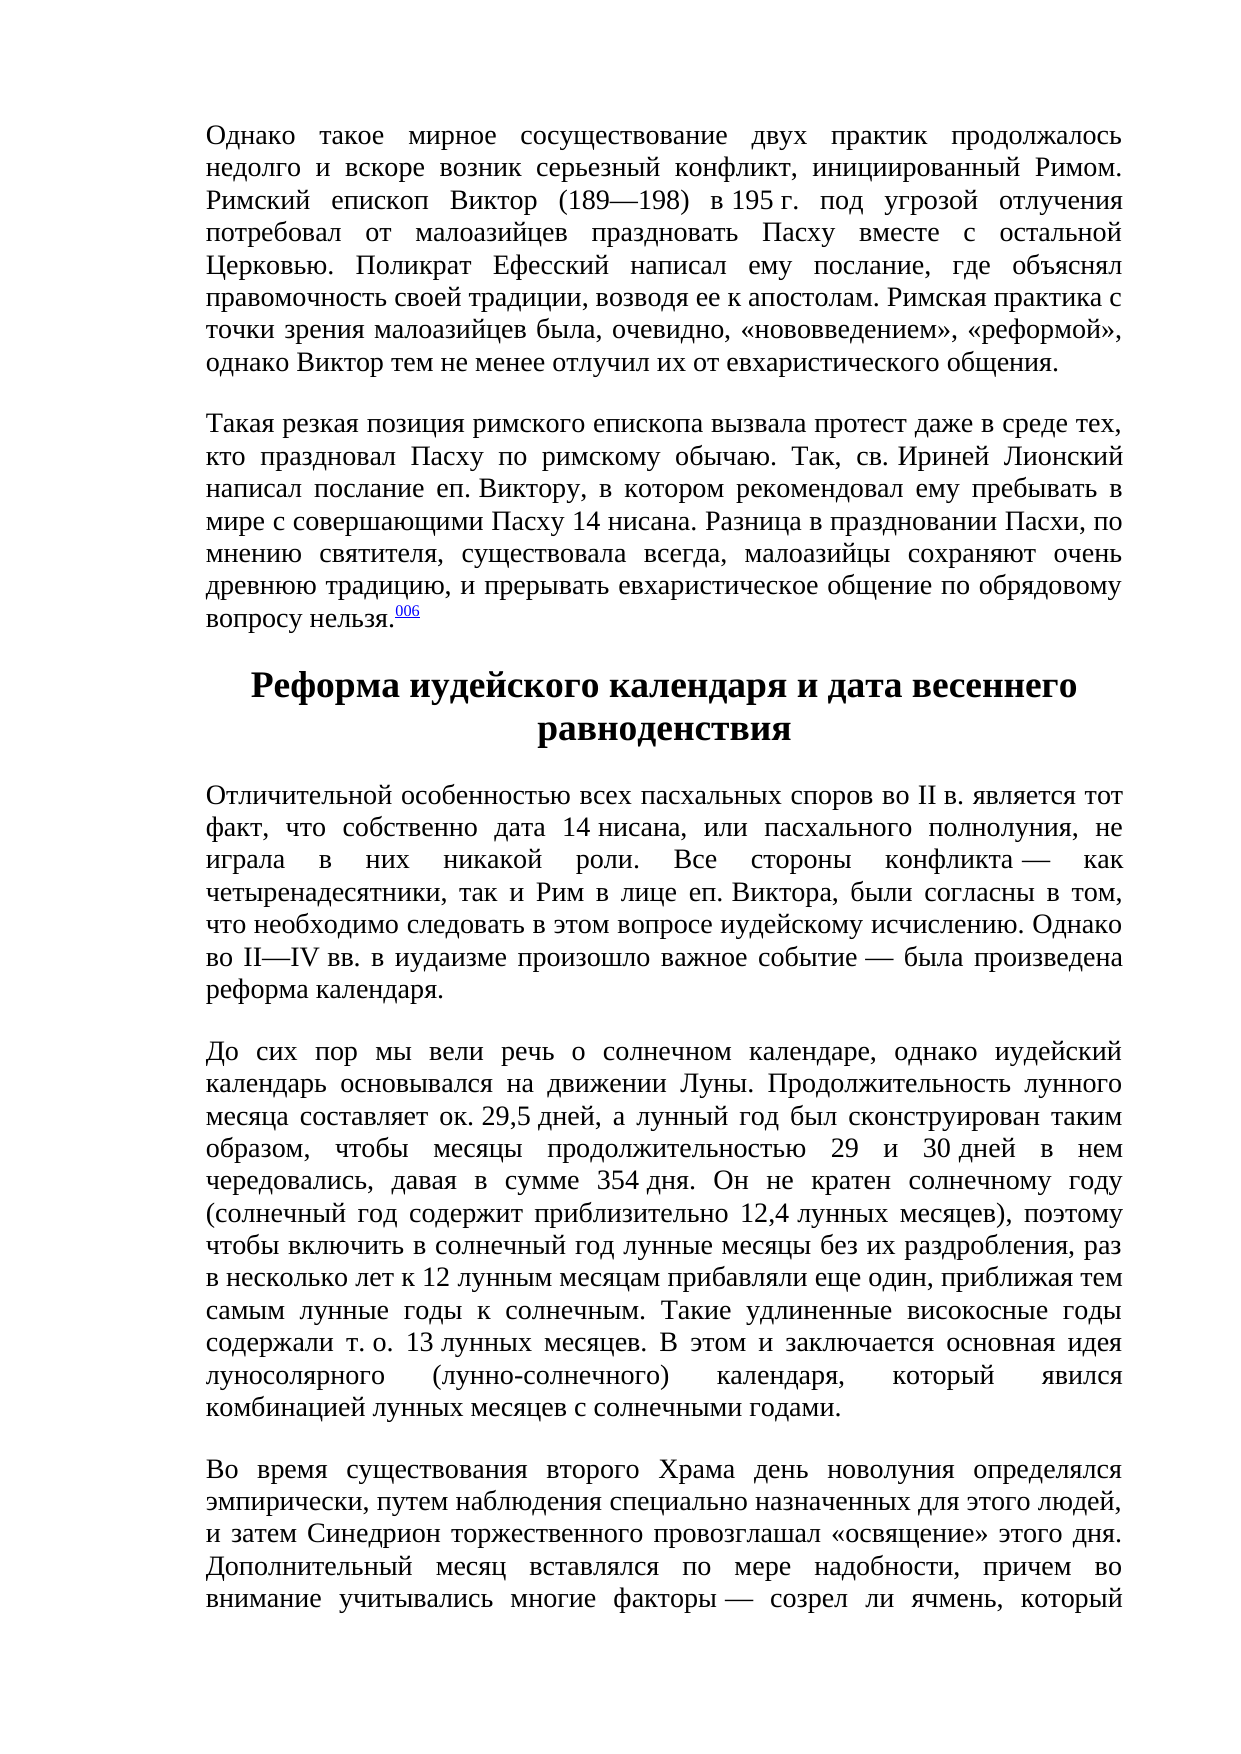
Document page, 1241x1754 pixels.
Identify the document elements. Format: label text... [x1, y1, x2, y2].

text Отличительной особенностью всех пасхальных споров во II в. является тот факт, что собственно дата 14 нисана, или пасхального полнолуния, не играла в них никакой роли. Все стороны конфликта — как четыренадесятники, так и Рим в лице еп. Виктора, были согласны в том, что необходимо следовать в этом вопросе иудейскому исчислению. Однако во II—IV вв. в иудаизме произошло важное событие — была произведена реформа календаря. [206, 778, 1123, 1004]
text Однако такое мирное сосуществование двух практик продолжалось недолго и вскоре возник серьезный конфликт, инициированный Римом. Римский епископ Виктор (189—198) в 195 г. под угрозой отлучения потребовал от малоазийцев праздновать Пасху вместе с остальной Церковью. Поликрат Ефесский написал ему послание, где объяснял правомочность своей традиции, возводя ее к апостолам. Римская практика с точки зрения малоазийцев была, очевидно, «нововведением», «реформой», однако Виктор тем не менее отлучил их от евхаристического общения. [206, 118, 1123, 377]
text Реформа иудейского календаря и дата весеннего равноденствия [177, 662, 1152, 749]
text Такая резкая позиция римского епископа вызвала протест даже в среде тех, кто праздновал Пасху по римскому обычаю. Так, св. Ириней Лионский написал послание еп. Виктору, в котором рекомендовал ему пребывать в мире с совершающими Пасху 14 нисана. Разница в праздновании Пасхи, по мнению святителя, существовала всегда, малоазийцы сохраняют очень древнюю традицию, и прерывать евхаристическое общение по обрядовому вопросу нельзя.006 [206, 406, 1123, 633]
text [206, 1452, 1123, 1614]
text До сих пор мы вели речь о солнечном календаре, однако иудейский календарь основывался на движении Луны. Продолжительность лунного месяца составляет ок. 29,5 дней, а лунный год был сконструирован таким образом, чтобы месяцы продолжительностью 29 и 30 дней в нем чередовались, давая в сумме 354 дня. Он не кратен солнечному году (солнечный год содержит приблизительно 12,4 лунных месяцев), поэтому чтобы включить в солнечный год лунные месяцы без их раздробления, раз в несколько лет к 12 лунным месяцам прибавляли еще один, приближая тем самым лунные годы к солнечным. Такие удлиненные високосные годы содержали т. о. 13 лунных месяцев. В этом и заключается основная идея луносолярного (лунно-солнечного) календаря, который явился комбинацией лунных месяцев с солнечными годами. [206, 1034, 1123, 1422]
